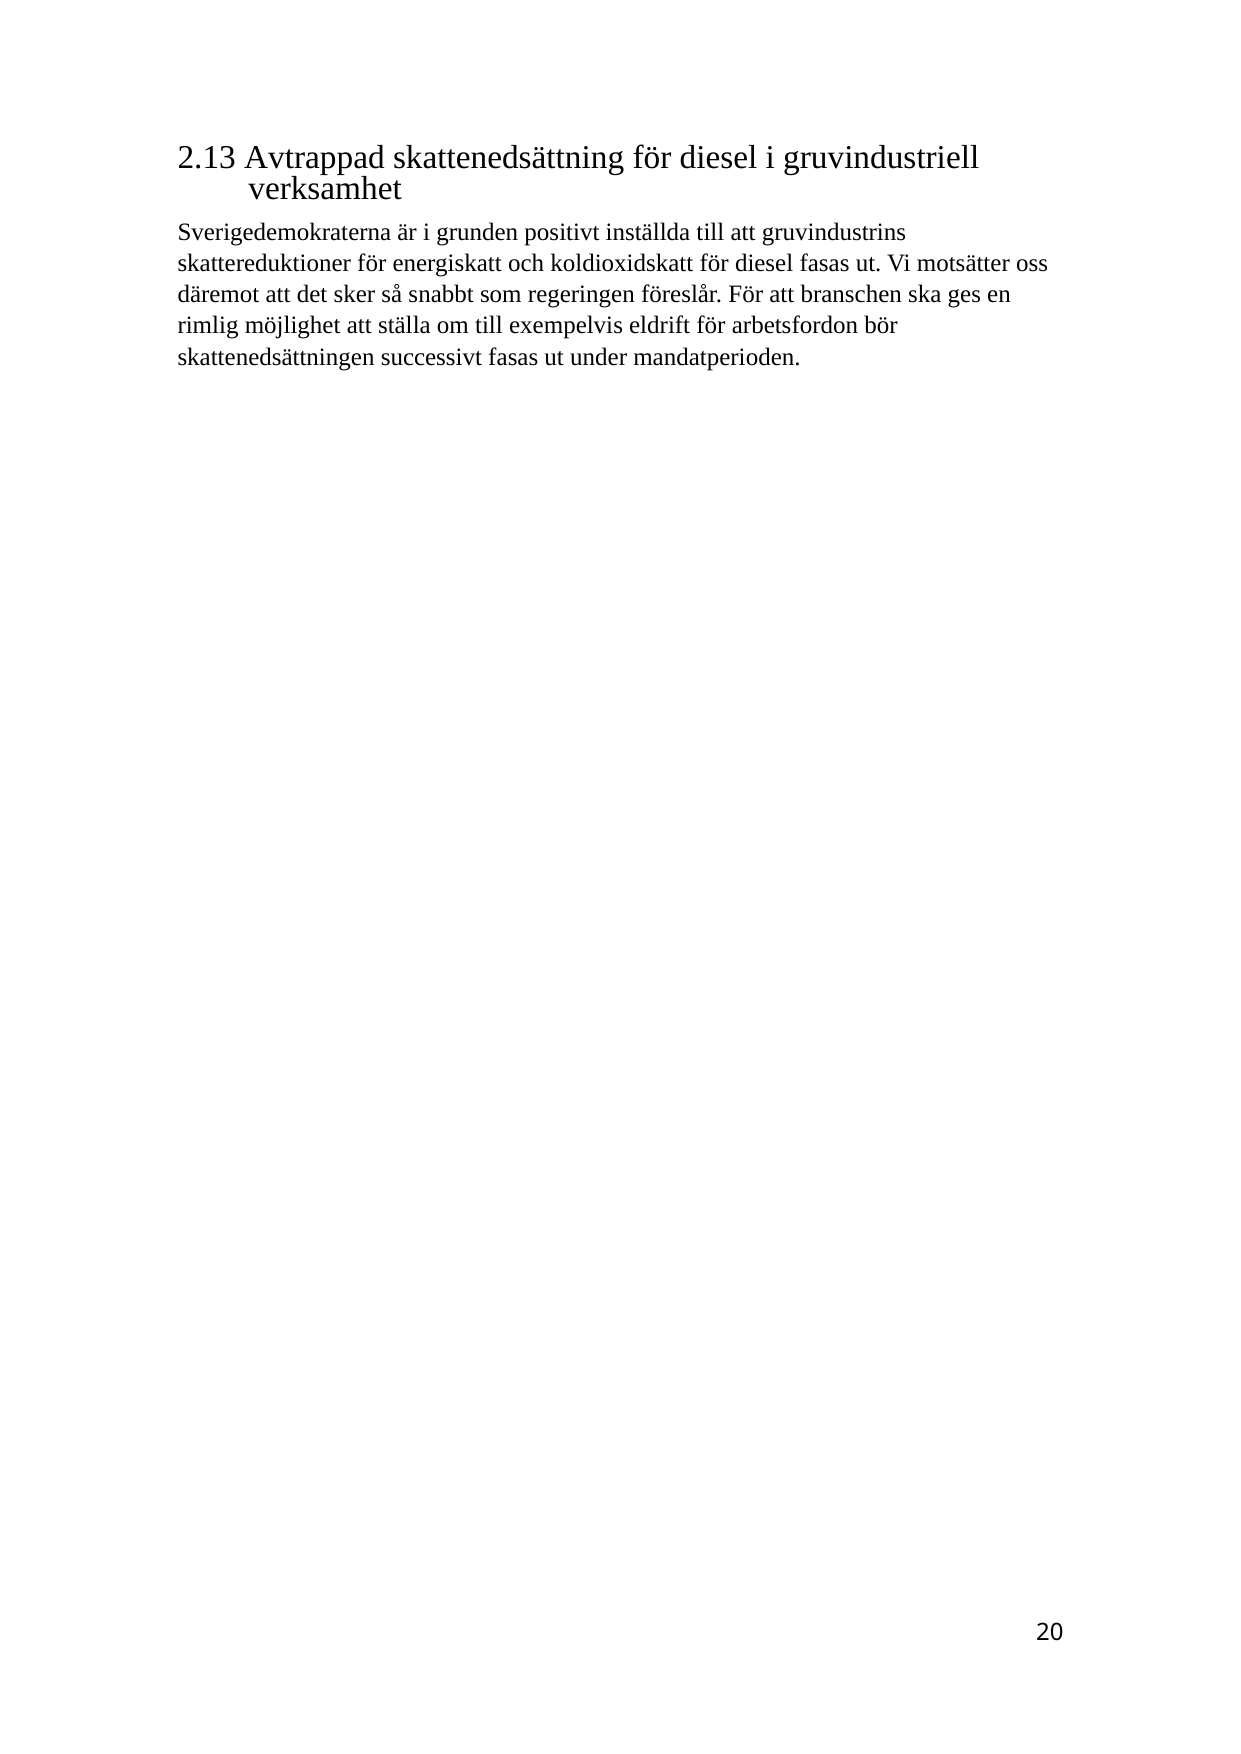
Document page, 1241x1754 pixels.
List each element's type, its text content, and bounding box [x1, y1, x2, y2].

text Sverigedemokraterna är i grunden positivt inställda till att gruvindustrins skattereduktioner för energiskatt och koldioxidskatt för diesel fasas ut. Vi motsätter oss däremot att det sker så snabbt som regeringen föreslår. För att branschen ska ges en rimlig möjlighet att ställa om till exempelvis eldrift för arbetsfordon bör skattenedsättningen successivt fasas ut under mandatperioden. [177, 214, 1063, 371]
text Avtrappad skattenedsättning för diesel i gruvindustriell verksamhet [177, 143, 1063, 206]
